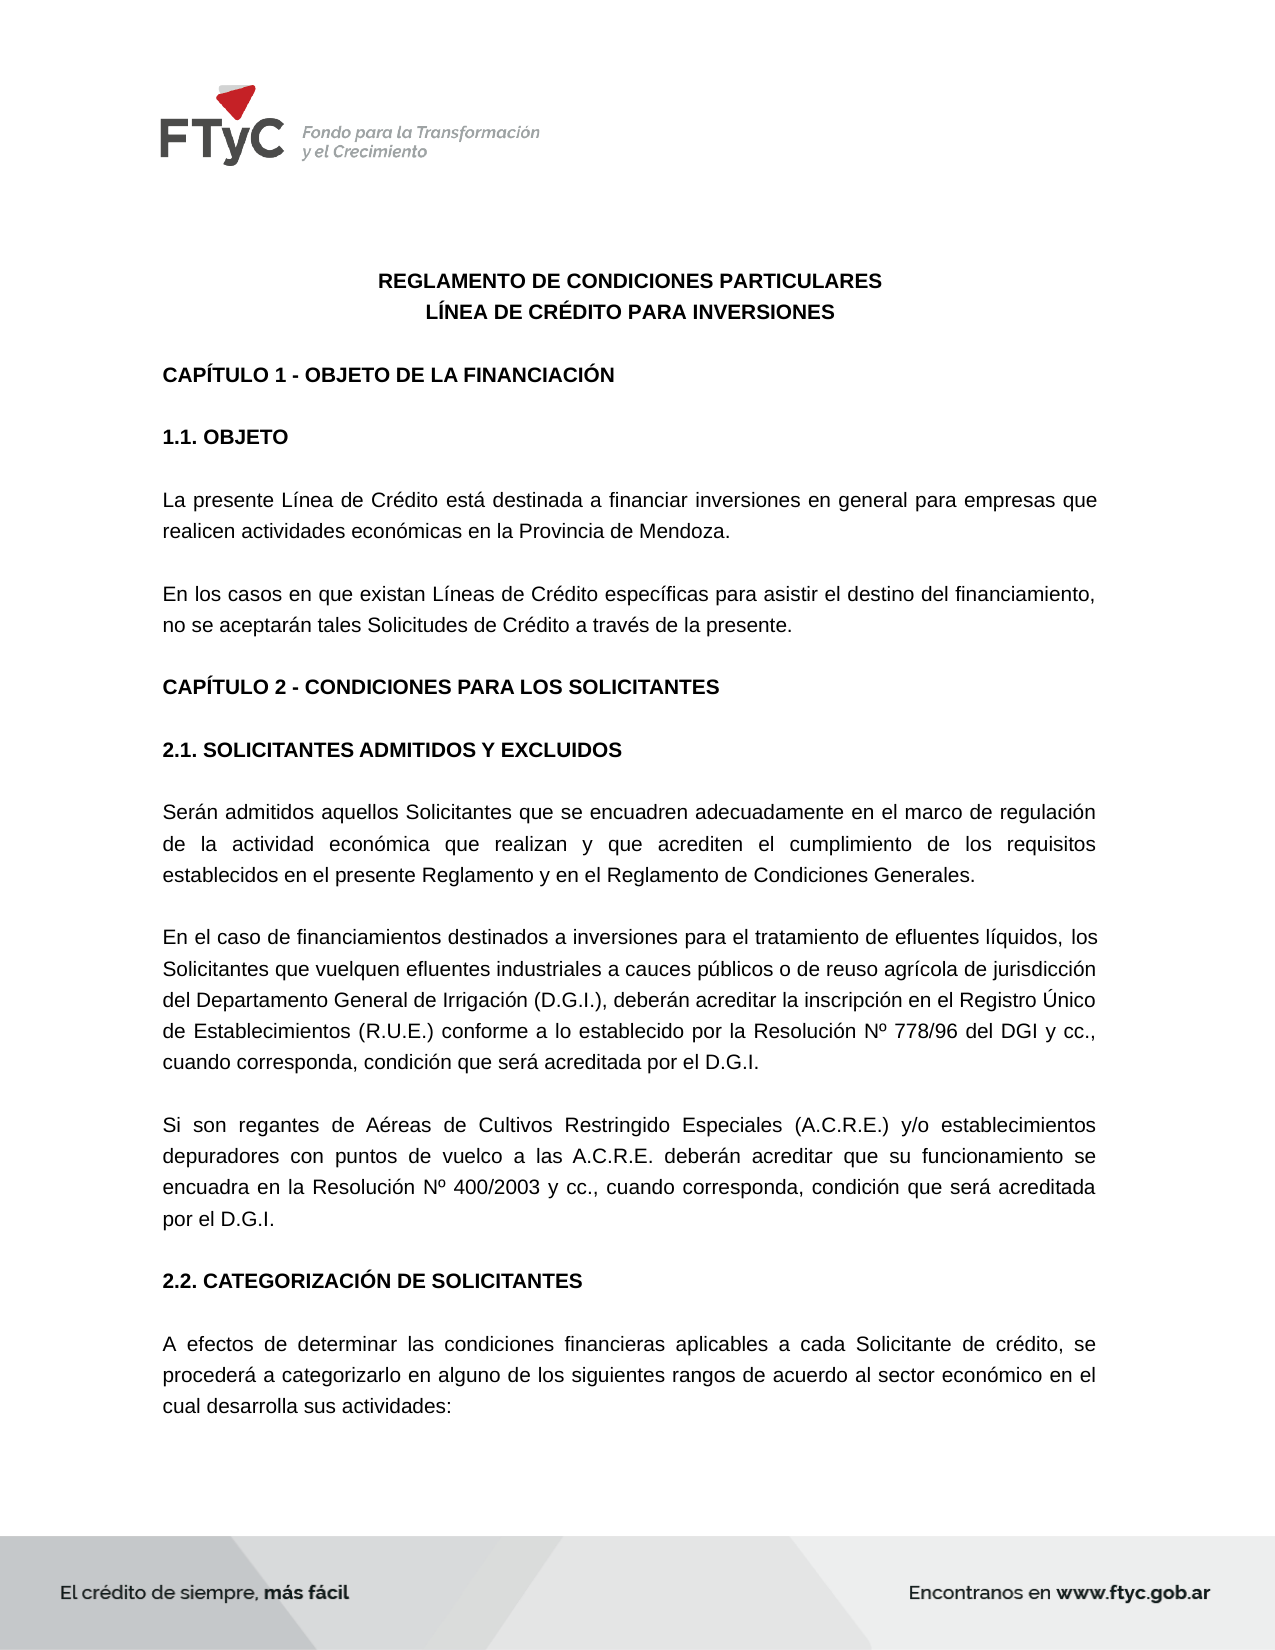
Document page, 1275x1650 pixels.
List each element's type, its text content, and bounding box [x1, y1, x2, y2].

text 2.2. CATEGORIZACIÓN DE SOLICITANTES [162, 1262, 1098, 1293]
text La presente Línea de Crédito está destinada a financiar inversiones en general para empresas que realicen actividades económicas en la Provincia de Mendoza. [162, 480, 1098, 543]
text En el caso de financiamientos destinados a inversiones para el tratamiento de efluentes líquidos, los Solicitantes que vuelquen efluentes industriales a cauces públicos o de reuso agrícola de jurisdicción del Departamento General de Irrigación (D.G.I.), deberán acreditar la inscripción en el Registro Único de Establecimientos (R.U.E.) conforme a lo establecido por la Resolución Nº 778/96 del DGI y cc., cuando corresponda, condición que será acreditada por el D.G.I. [162, 918, 1098, 1074]
text A efectos de determinar las condiciones financieras aplicables a cada Solicitante de crédito, se procederá a categorizarlo en alguno de los siguientes rangos de acuerdo al sector económico en el cual desarrolla sus actividades: [162, 1324, 1098, 1418]
picture [118, 44, 576, 218]
list OBJETO [162, 418, 1098, 449]
text En los casos en que existan Líneas de Crédito específicas para asistir el destino del financiamiento, no se aceptarán tales Solicitudes de Crédito a través de la presente. [162, 574, 1098, 637]
text Serán admitidos aquellos Solicitantes que se encuadren adecuadamente en el marco de regulación de la actividad económica que realizan y que acrediten el cumplimiento de los requisitos establecidos en el presente Reglamento y en el Reglamento de Condiciones Generales. [162, 793, 1098, 887]
text CAPÍTULO 2 - CONDICIONES PARA LOS SOLICITANTES [162, 668, 1098, 699]
text LÍNEA DE CRÉDITO PARA INVERSIONES [162, 293, 1098, 324]
picture [0, 1536, 1275, 1650]
text REGLAMENTO DE CONDICIONES PARTICULARES [162, 262, 1098, 293]
text 2.1. SOLICITANTES ADMITIDOS Y EXCLUIDOS [162, 730, 1098, 762]
text Si son regantes de Aéreas de Cultivos Restringido Especiales (A.C.R.E.) y/o establecimientos depuradores con puntos de vuelco a las A.C.R.E. deberán acreditar que su funcionamiento se encuadra en la Resolución Nº 400/2003 y cc., cuando corresponda, condición que será acreditada por el D.G.I. [162, 1105, 1098, 1230]
text CAPÍTULO 1 - OBJETO DE LA FINANCIACIÓN [162, 355, 1098, 387]
